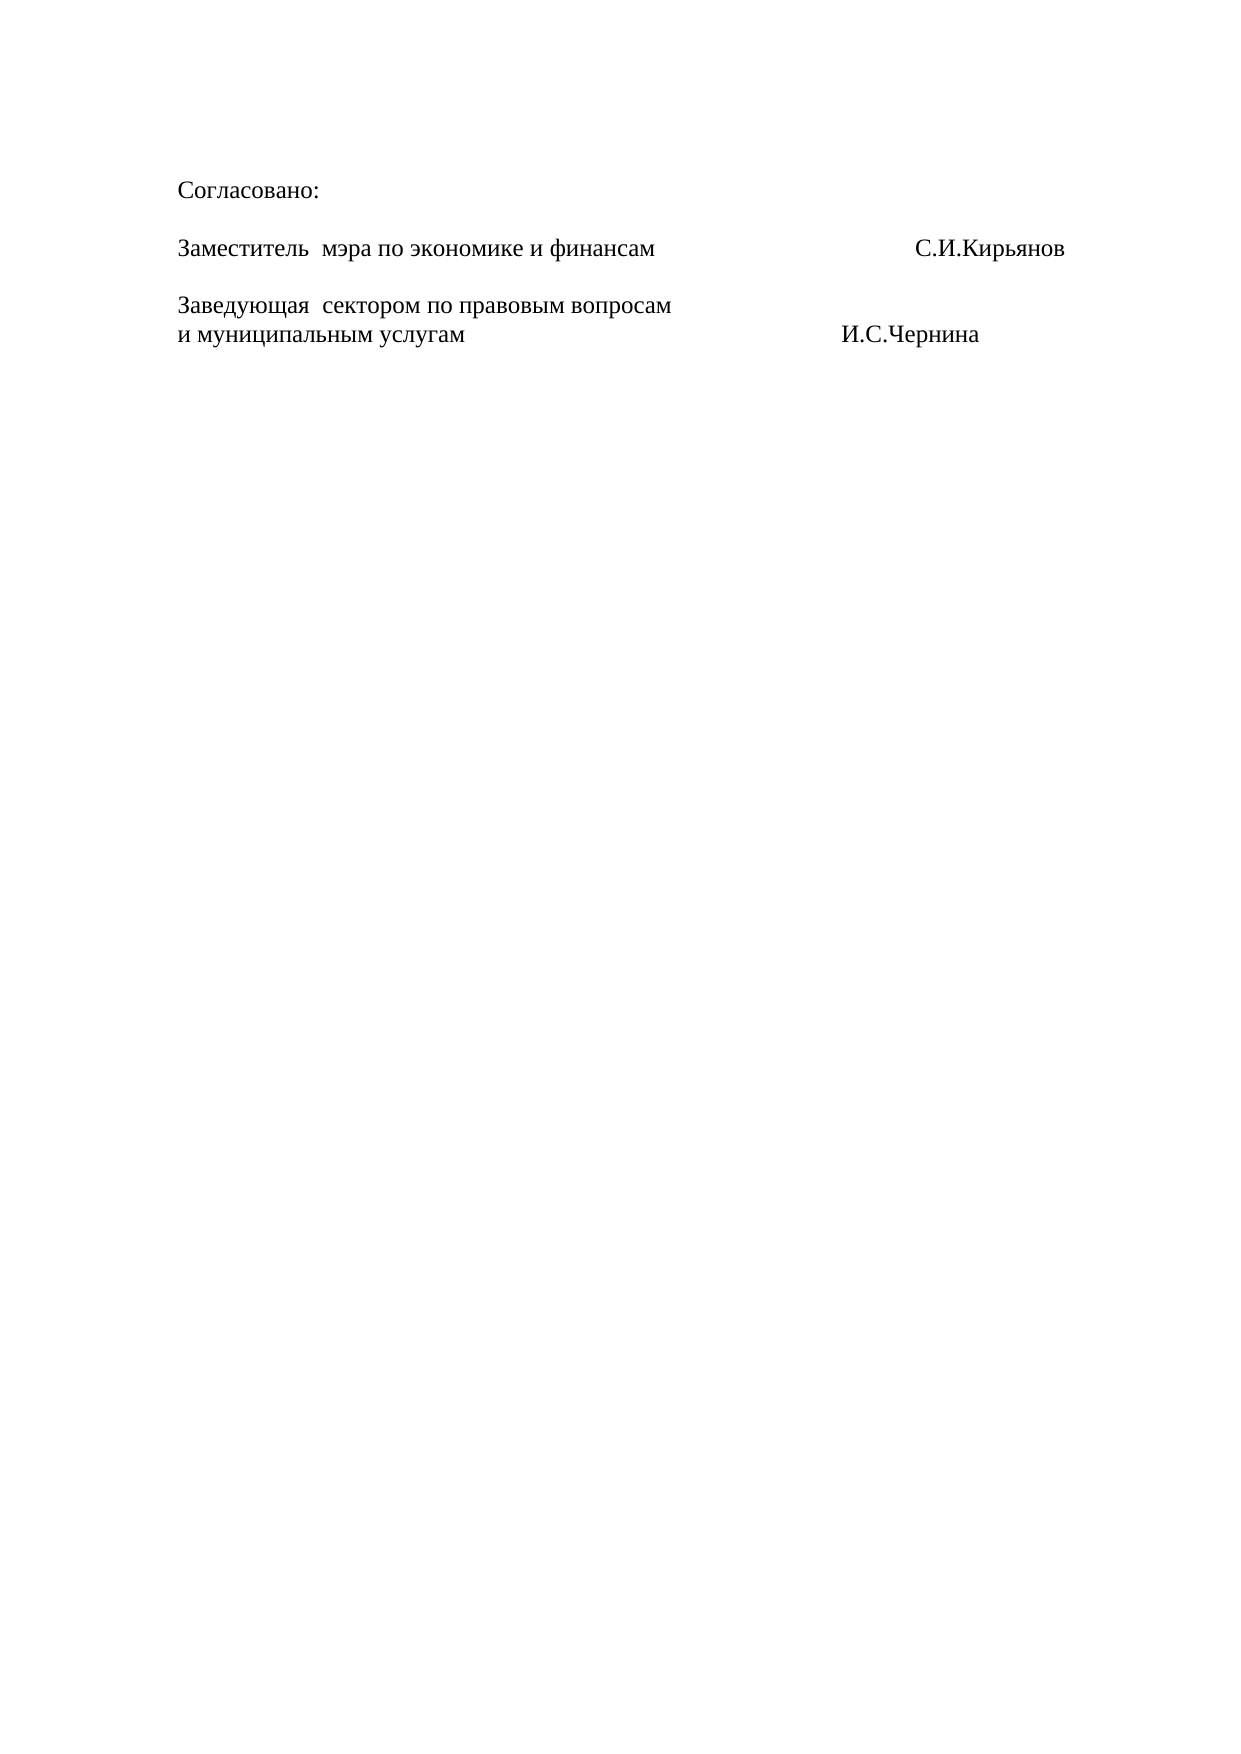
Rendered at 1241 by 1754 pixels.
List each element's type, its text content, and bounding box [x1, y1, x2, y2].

text Согласовано: [177, 176, 1152, 204]
text Заведующая сектором по правовым вопросам [177, 291, 1152, 319]
text и муниципальным услугам И.С.Чернина [177, 319, 1152, 348]
text Заместитель мэра по экономике и финансам С.И.Кирьянов [177, 233, 1152, 262]
